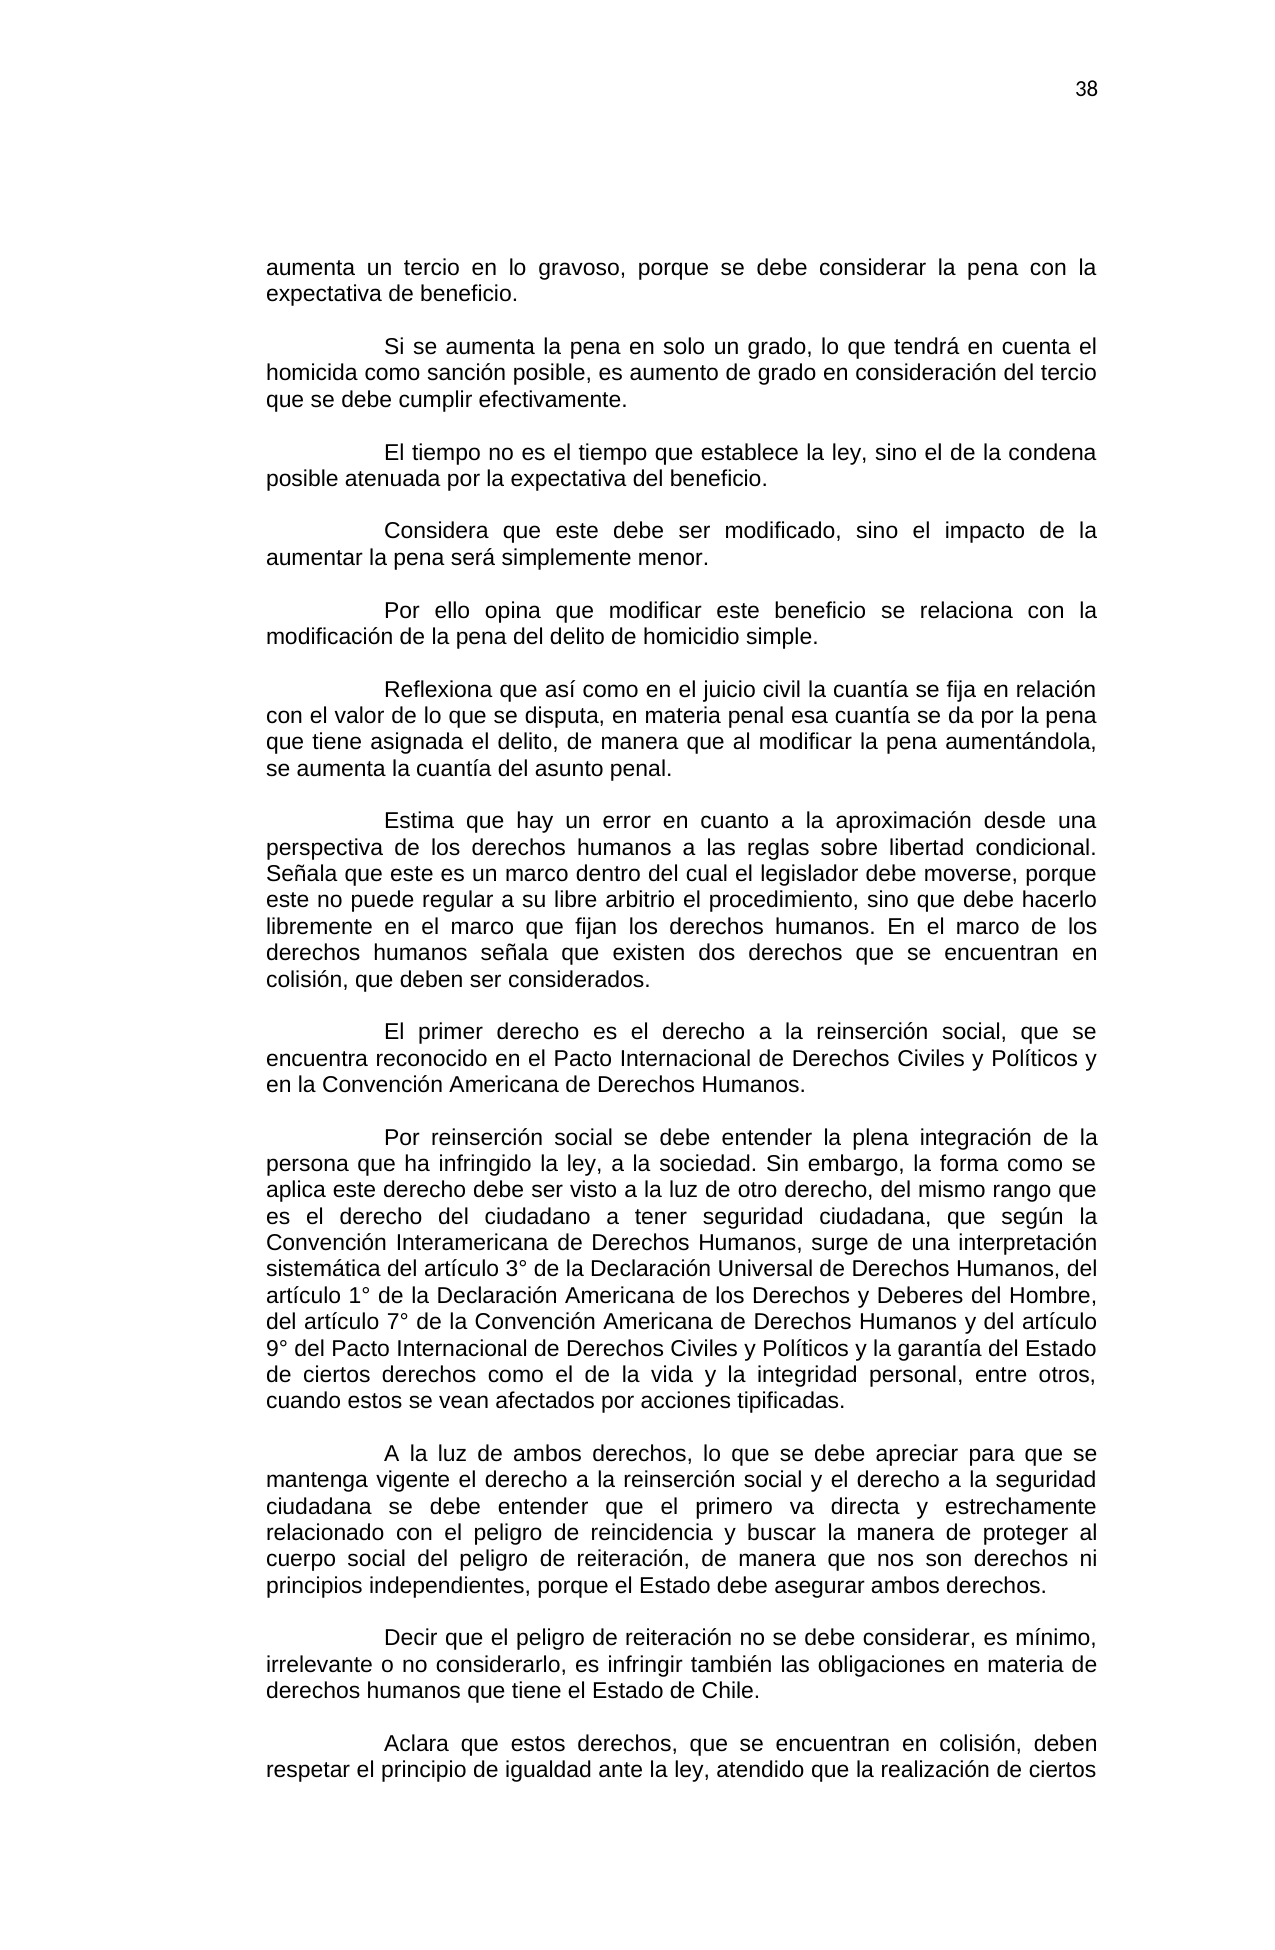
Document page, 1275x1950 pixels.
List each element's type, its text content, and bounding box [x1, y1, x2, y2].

text Decir que el peligro de reiteración no se debe considerar, es mínimo, irrelevante o no considerarlo, es infringir también las obligaciones en materia de derechos humanos que tiene el Estado de Chile. [266, 1624, 1098, 1703]
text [266, 1730, 1098, 1782]
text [266, 254, 1098, 307]
text El primer derecho es el derecho a la reinserción social, que se encuentra reconocido en el Pacto Internacional de Derechos Civiles y Políticos y en la Convención Americana de Derechos Humanos. [266, 1018, 1098, 1097]
text Por reinserción social se debe entender la plena integración de la persona que ha infringido la ley, a la sociedad. Sin embargo, la forma como se aplica este derecho debe ser visto a la luz de otro derecho, del mismo rango que es el derecho del ciudadano a tener seguridad ciudadana, que según la Convención Interamericana de Derechos Humanos, surge de una interpretación sistemática del artículo 3° de la Declaración Universal de Derechos Humanos, del artículo 1° de la Declaración Americana de los Derechos y Deberes del Hombre, del artículo 7° de la Convención Americana de Derechos Humanos y del artículo 9° del Pacto Internacional de Derechos Civiles y Políticos y la garantía del Estado de ciertos derechos como el de la vida y la integridad personal, entre otros, cuando estos se vean afectados por acciones tipificadas. [266, 1124, 1098, 1413]
text Considera que este debe ser modificado, sino el impacto de la aumentar la pena será simplemente menor. [266, 517, 1098, 570]
text A la luz de ambos derechos, lo que se debe apreciar para que se mantenga vigente el derecho a la reinserción social y el derecho a la seguridad ciudadana se debe entender que el primero va directa y estrechamente relacionado con el peligro de reincidencia y buscar la manera de proteger al cuerpo social del peligro de reiteración, de manera que nos son derechos ni principios independientes, porque el Estado debe asegurar ambos derechos. [266, 1440, 1098, 1598]
text El tiempo no es el tiempo que establece la ley, sino el de la condena posible atenuada por la expectativa del beneficio. [266, 438, 1098, 491]
text Reflexiona que así como en el juicio civil la cuantía se fija en relación con el valor de lo que se disputa, en materia penal esa cuantía se da por la pena que tiene asignada el delito, de manera que al modificar la pena aumentándola, se aumenta la cuantía del asunto penal. [266, 676, 1098, 781]
text Por ello opina que modificar este beneficio se relaciona con la modificación de la pena del delito de homicidio simple. [266, 597, 1098, 649]
text Si se aumenta la pena en solo un grado, lo que tendrá en cuenta el homicida como sanción posible, es aumento de grado en consideración del tercio que se debe cumplir efectivamente. [266, 333, 1098, 412]
text Estima que hay un error en cuanto a la aproximación desde una perspectiva de los derechos humanos a las reglas sobre libertad condicional. Señala que este es un marco dentro del cual el legislador debe moverse, porque este no puede regular a su libre arbitrio el procedimiento, sino que debe hacerlo libremente en el marco que fijan los derechos humanos. En el marco de los derechos humanos señala que existen dos derechos que se encuentran en colisión, que deben ser considerados. [266, 807, 1098, 992]
